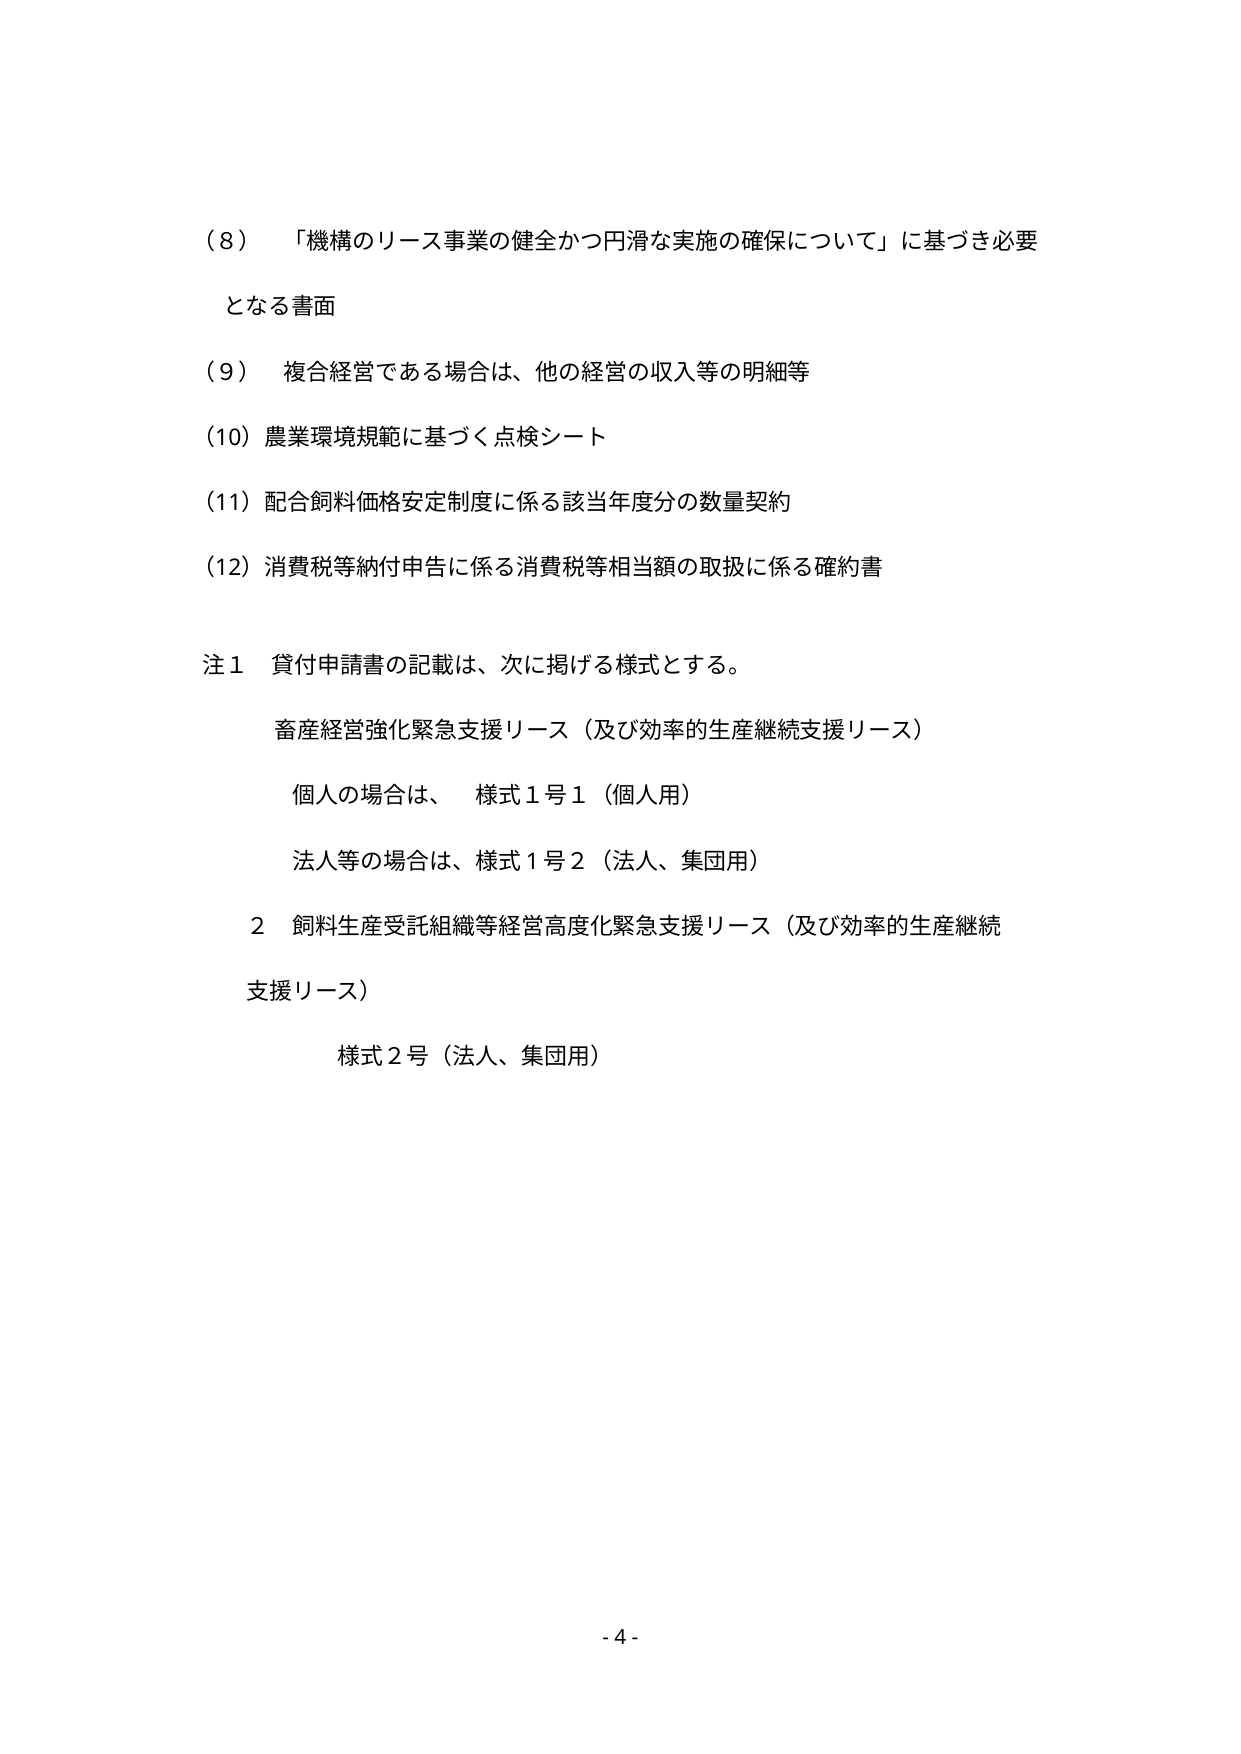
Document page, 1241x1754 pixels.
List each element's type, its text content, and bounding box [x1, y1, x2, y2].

text 畜産経営強化緊急支援リース（及び効率的生産継続支援リース） [177, 696, 1021, 761]
text ２ 飼料生産受託組織等経営高度化緊急支援リース（及び効率的生産継続支援リース） [177, 892, 1021, 1022]
text （８） 「機構のリース事業の健全かつ円滑な実施の確保について」に基づき必要となる書面 [192, 207, 1039, 337]
text （９） 複合経営である場合は、他の経営の収入等の明細等 [192, 337, 1039, 403]
text 個人の場合は、 様式１号１（個人用） [177, 761, 1021, 827]
text 法人等の場合は、様式1号２（法人、集団用） [177, 827, 1021, 892]
text （10）農業環境規範に基づく点検シート [192, 403, 1039, 468]
text 注１ 貸付申請書の記載は、次に掲げる様式とする。 [202, 631, 1021, 696]
text （12）消費税等納付申告に係る消費税等相当額の取扱に係る確約書 [192, 533, 1063, 598]
text 様式２号（法人、集団用） [177, 1022, 1021, 1087]
text （11）配合飼料価格安定制度に係る該当年度分の数量契約 [192, 468, 1039, 533]
